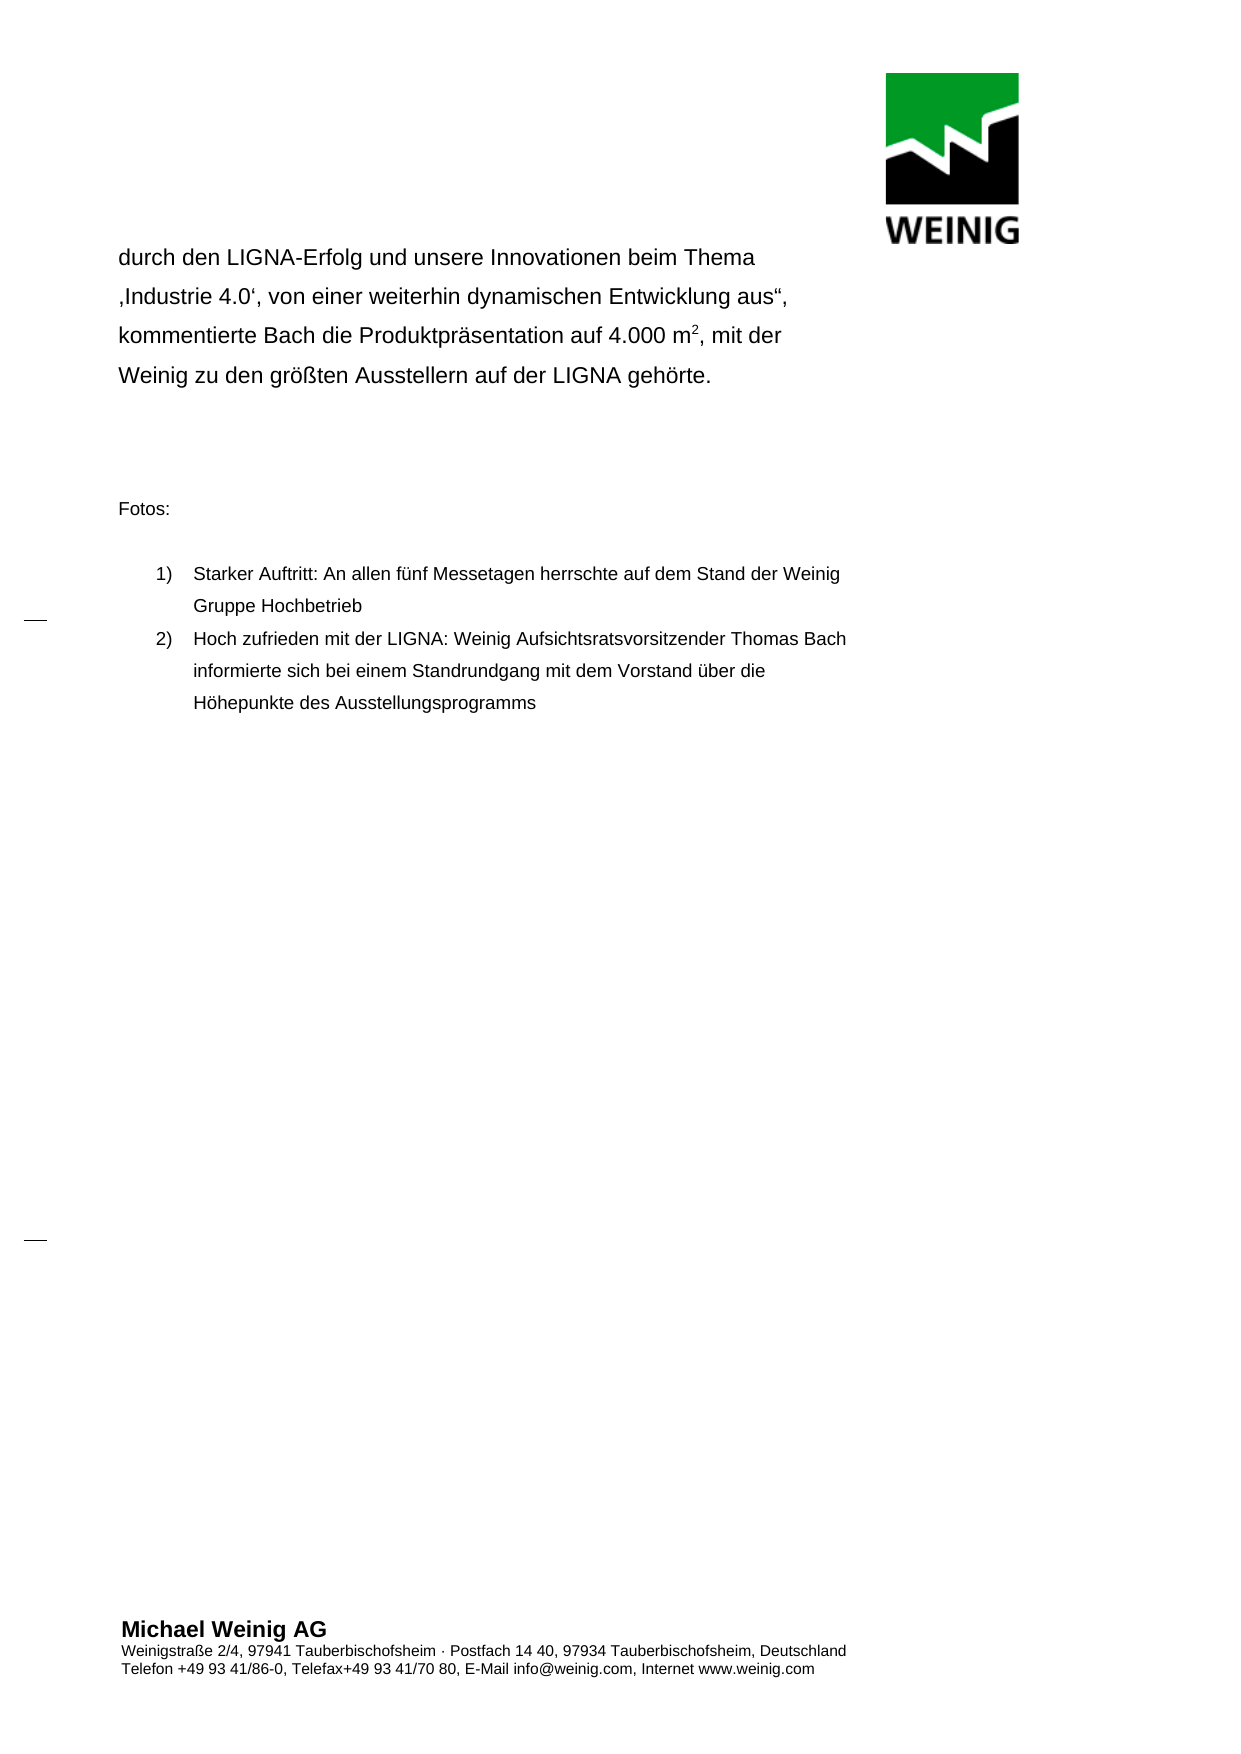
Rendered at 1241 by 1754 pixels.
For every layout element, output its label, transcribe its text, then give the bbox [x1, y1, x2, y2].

list Starker Auftritt: An allen fünf Messetagen herrschte auf dem Stand der Weinig Gruppe Hochbetrieb [156, 563, 856, 617]
text durch den LIGNA-Erfolg und unsere Innovationen beim Thema [118, 243, 856, 270]
text Fotos: [118, 498, 856, 520]
picture [885, 73, 1019, 244]
list Hoch zufrieden mit der LIGNA: Weinig Aufsichtsratsvorsitzender Thomas Bach informierte sich bei einem Standrundgang mit dem Vorstand über die Höhepunkte des Ausstellungsprogramms [156, 627, 856, 713]
text ,Industrie 4.0‘, von einer weiterhin dynamischen Entwicklung aus“, kommentierte Bach die Produktpräsentation auf 4.000 m2, mit der Weinig zu den größten Ausstellern auf der LIGNA gehörte. [118, 283, 856, 388]
